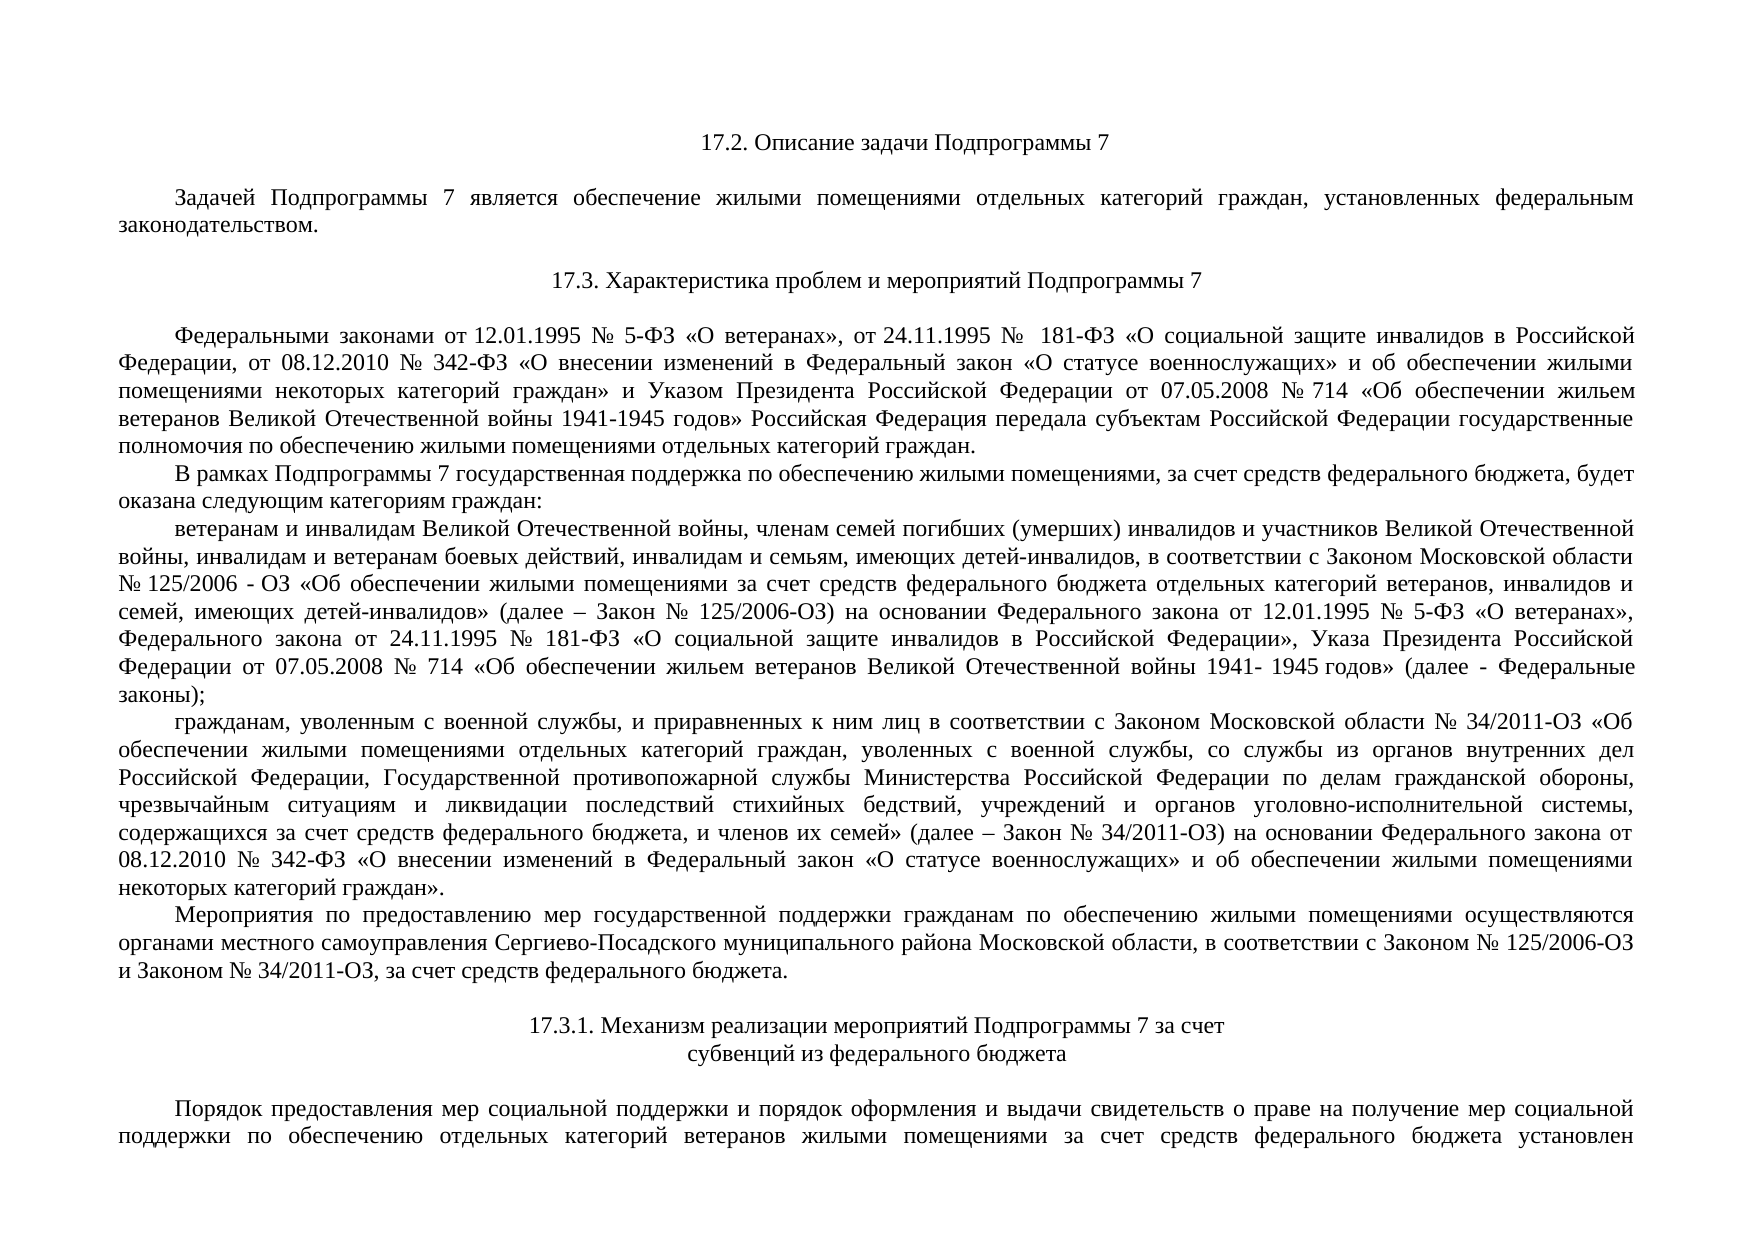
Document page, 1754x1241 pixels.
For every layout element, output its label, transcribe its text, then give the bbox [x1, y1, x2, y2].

text субвенций из федерального бюджета [118, 1038, 1636, 1066]
text 17.3.1. Механизм реализации мероприятий Подпрограммы 7 за счет [118, 1011, 1636, 1038]
text гражданам, уволенным с военной службы, и приравненных к ним лиц в соответствии с Законом Московской области № 34/2011-ОЗ «Об обеспечении жилыми помещениями отдельных категорий граждан, уволенных с военной службы, со службы из органов внутренних дел Российской Федерации, Государственной противопожарной службы Министерства Российской Федерации по делам гражданской обороны, чрезвычайным ситуациям и ликвидации последствий стихийных бедствий, учреждений и органов уголовно-исполнительной системы, содержащихся за счет средств федерального бюджета, и членов их семей» (далее – Закон № 34/2011-ОЗ) на основании Федерального закона от 08.12.2010 № 342-ФЗ «О внесении изменений в Федеральный закон «О статусе военнослужащих» и об обеспечении жилыми помещениями некоторых категорий граждан». [118, 707, 1636, 901]
text Федеральными законами от 12.01.1995 № 5-ФЗ «О ветеранах», от 24.11.1995 № 181-ФЗ «О социальной защите инвалидов в Российской Федерации, от 08.12.2010 № 342-ФЗ «О внесении изменений в Федеральный закон «О статусе военнослужащих» и об обеспечении жилыми помещениями некоторых категорий граждан» и Указом Президента Российской Федерации от 07.05.2008 № 714 «Об обеспечении жильем ветеранов Великой Отечественной войны 1941-1945 годов» Российская Федерация передала субъектам Российской Федерации государственные полномочия по обеспечению жилыми помещениями отдельных категорий граждан. [118, 321, 1636, 459]
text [118, 1094, 1636, 1149]
text 17.2. Описание задачи Подпрограммы 7 [118, 128, 1636, 155]
text ветеранам и инвалидам Великой Отечественной войны, членам семей погибших (умерших) инвалидов и участников Великой Отечественной войны, инвалидам и ветеранам боевых действий, инвалидам и семьям, имеющих детей-инвалидов, в соответствии с Законом Московской области № 125/2006 - ОЗ «Об обеспечении жилыми помещениями за счет средств федерального бюджета отдельных категорий ветеранов, инвалидов и семей, имеющих детей-инвалидов» (далее – Закон № 125/2006-ОЗ) на основании Федерального закона от 12.01.1995 № 5-ФЗ «О ветеранах», Федерального закона от 24.11.1995 № 181-ФЗ «О социальной защите инвалидов в Российской Федерации», Указа Президента Российской Федерации от 07.05.2008 № 714 «Об обеспечении жильем ветеранов Великой Отечественной войны 1941- 1945 годов» (далее - Федеральные законы); [118, 514, 1636, 707]
text Задачей Подпрограммы 7 является обеспечение жилыми помещениями отдельных категорий граждан, установленных федеральным законодательством. [118, 183, 1636, 238]
text В рамках Подпрограммы 7 государственная поддержка по обеспечению жилыми помещениями, за счет средств федерального бюджета, будет оказана следующим категориям граждан: [118, 459, 1636, 514]
text 17.3. Характеристика проблем и мероприятий Подпрограммы 7 [118, 266, 1636, 293]
text Мероприятия по предоставлению мер государственной поддержки гражданам по обеспечению жилыми помещениями осуществляются органами местного самоуправления Сергиево-Посадского муниципального района Московской области, в соответствии с Законом № 125/2006-ОЗ и Законом № 34/2011-ОЗ, за счет средств федерального бюджета. [118, 901, 1636, 983]
